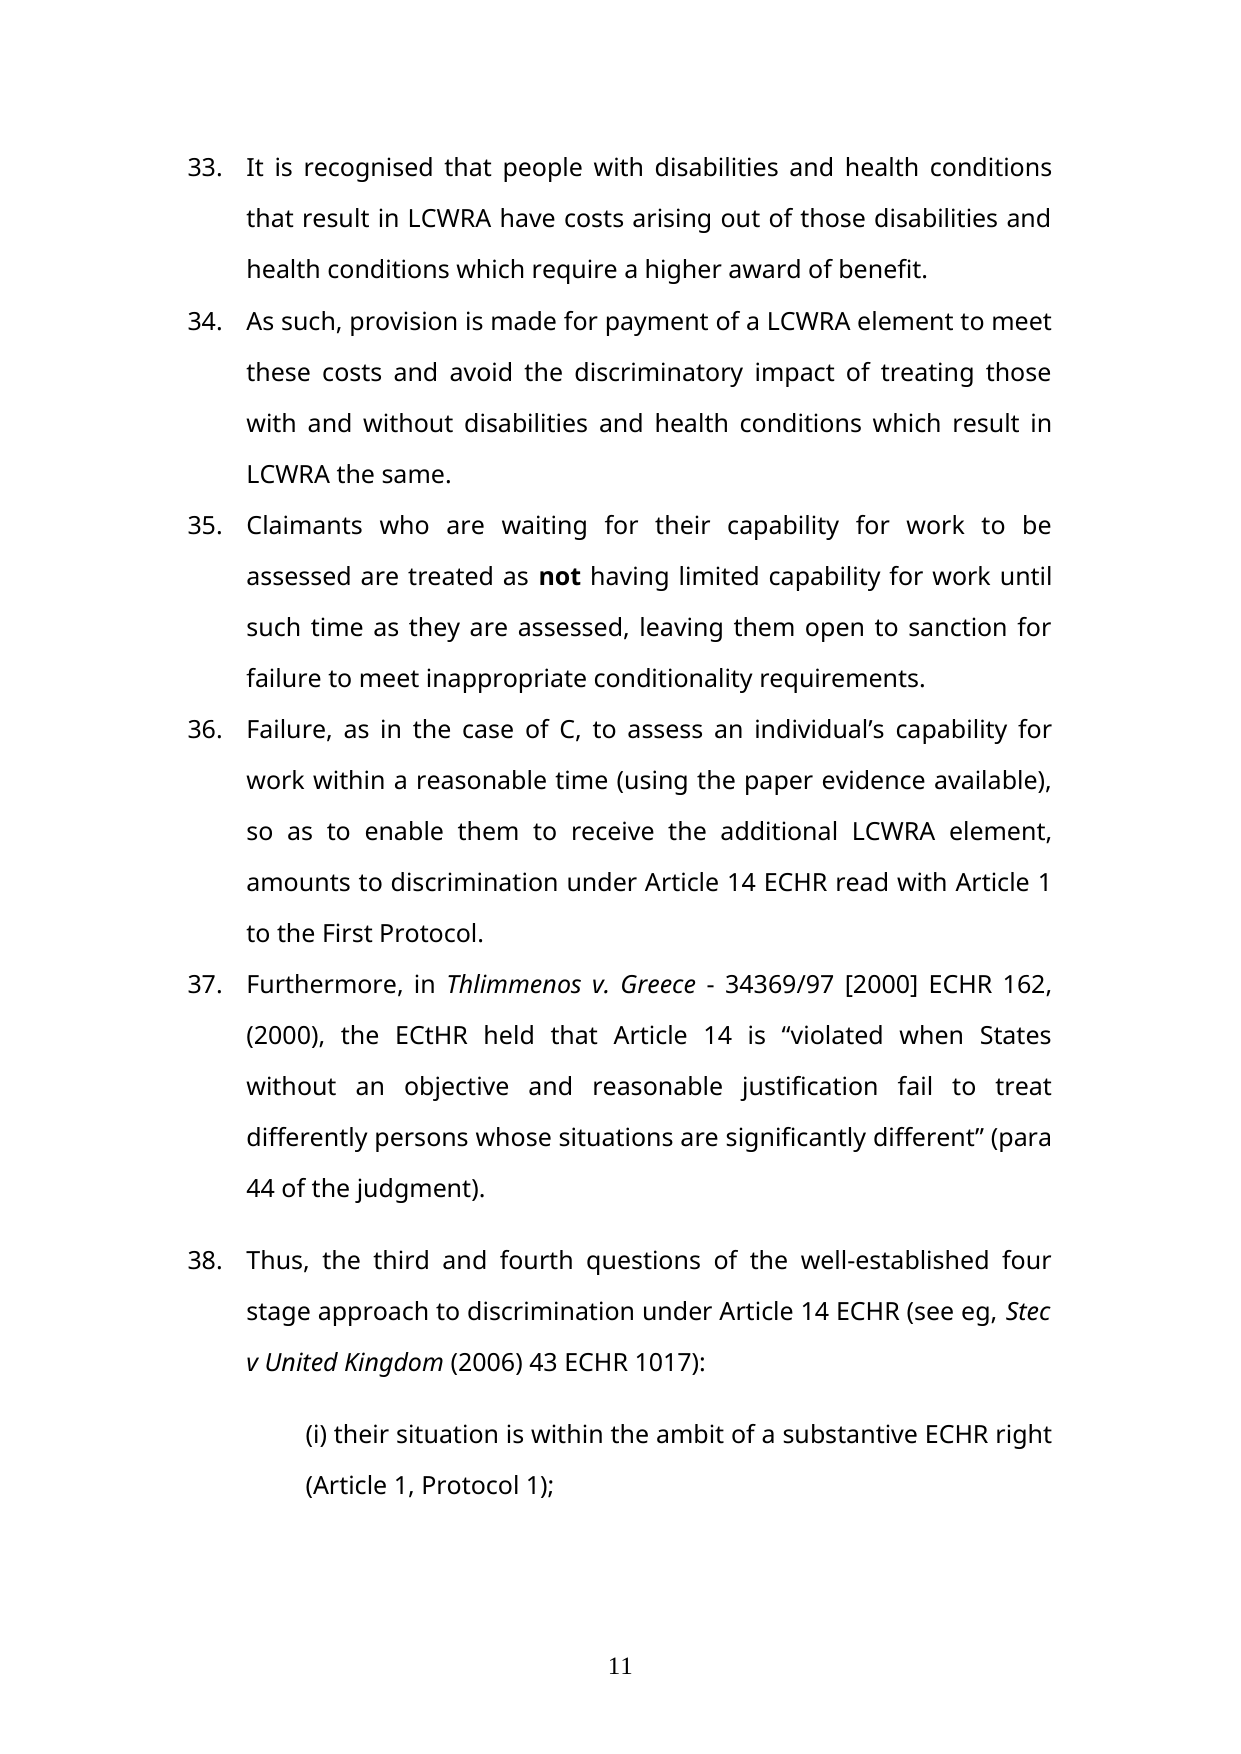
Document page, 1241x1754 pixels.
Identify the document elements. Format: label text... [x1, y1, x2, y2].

list Claimants who are waiting for their capability for work to be assessed are treated as not having limited capability for work until such time as they are assessed, leaving them open to sanction for failure to meet inappropriate conditionality requirements. [187, 843, 1053, 1030]
list The default award of UC is [£ per month], which represents the assessment rate of the [standard allowance] of UC. [187, 383, 1053, 468]
list [This is compounded by the application of the benefit cap, from which C will be exempt once it is determined that he has LCWRA]. [187, 150, 1053, 235]
list It is recognised that people with disabilities and health conditions that result in LCWRA have costs arising out of those disabilities and health conditions which require a higher award of benefit. [187, 485, 1053, 622]
text Ground 3: Unlawful discrimination [187, 303, 1053, 337]
list Failure, as in the case of C, to assess an individual’s capability for work within a reasonable time (using the paper evidence available), so as to enable them to receive the additional LCWRA element, amounts to discrimination under Article 14 ECHR read with Article 1 to the First Protocol. [187, 1047, 1053, 1285]
list As such, provision is made for payment of a LCWRA element to meet these costs and avoid the discriminatory impact of treating those with and without disabilities and health conditions which result in LCWRA the same. [187, 638, 1053, 826]
list Furthermore, in Thlimmenos v. Greece - 34369/97 [2000] ECHR 162, (2000), the ECtHR held that Article 14 is “violated when States without an objective and reasonable justification fail to treat differently persons whose situations are significantly different” (para 44 of the judgment). [187, 1302, 1053, 1540]
